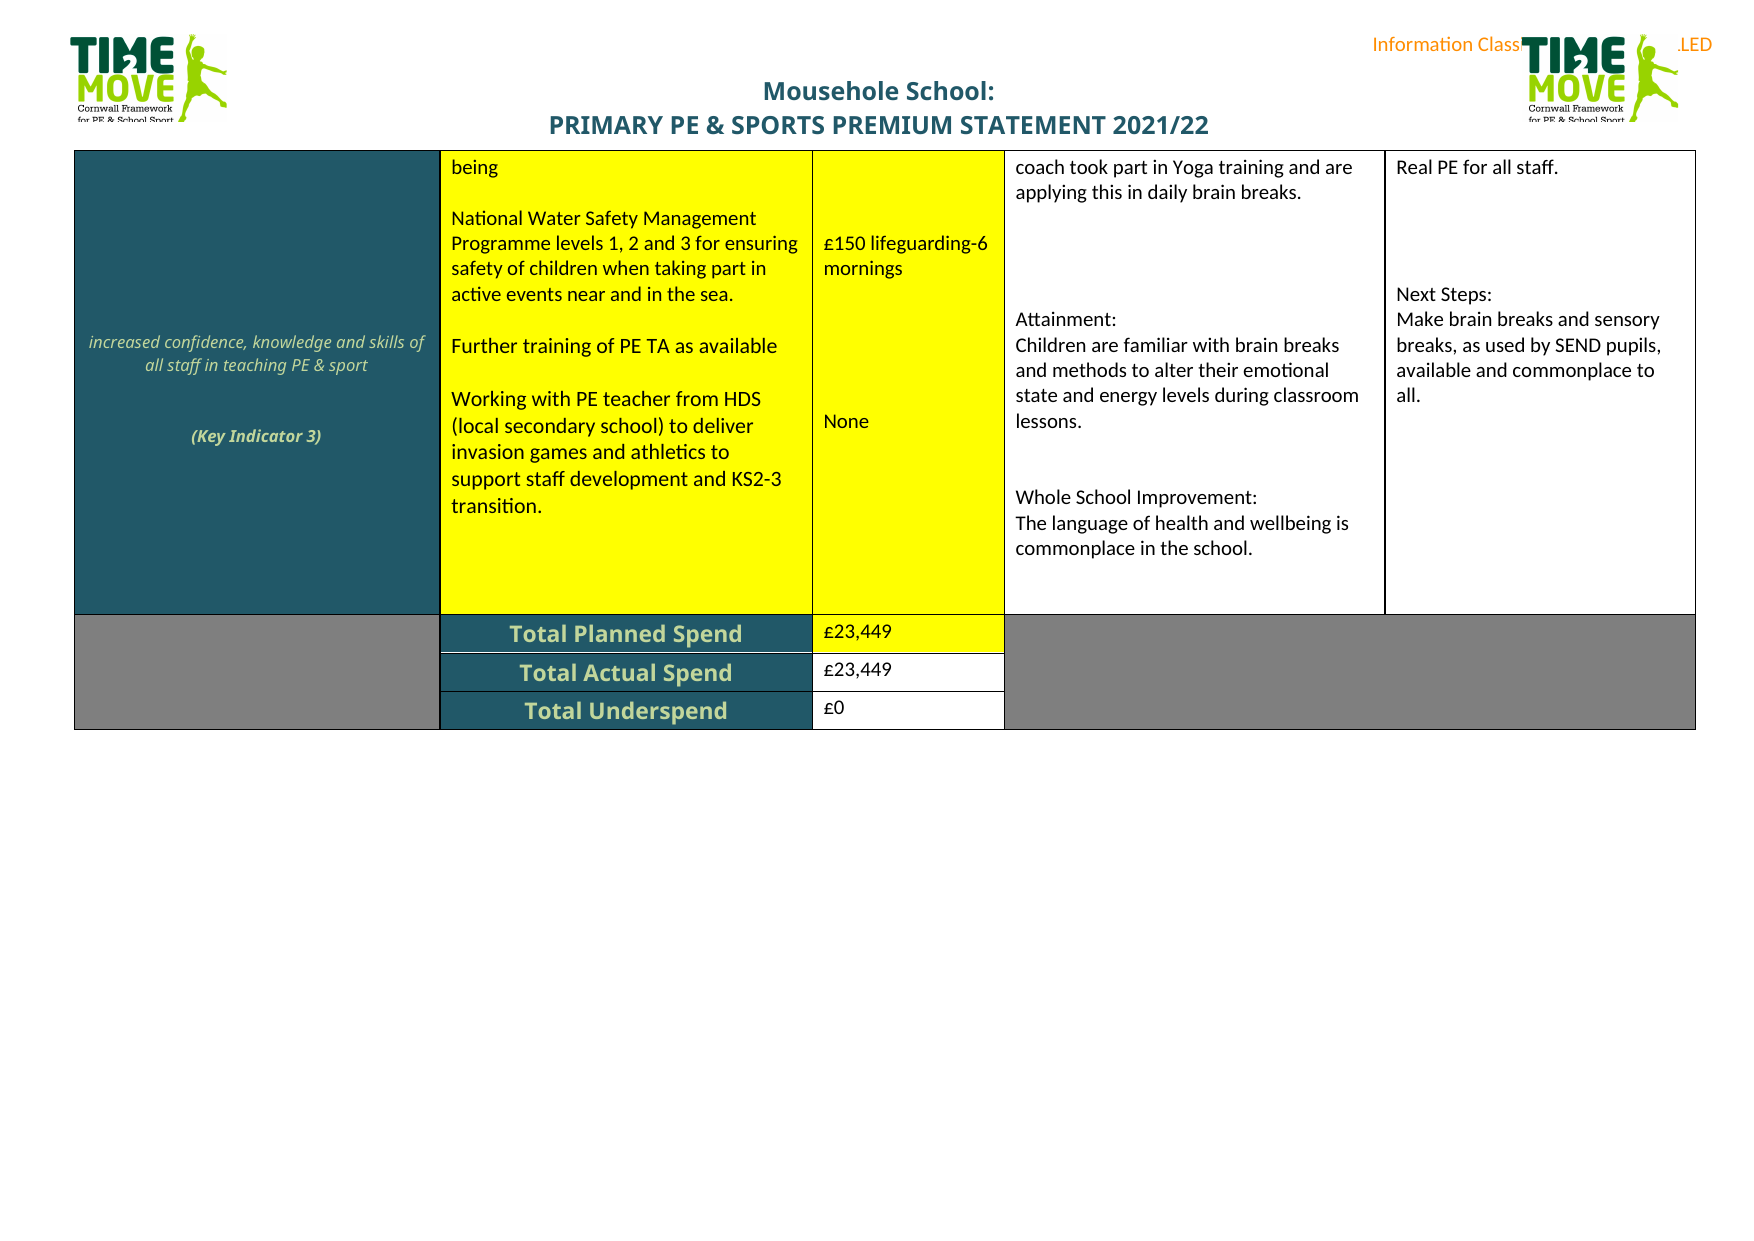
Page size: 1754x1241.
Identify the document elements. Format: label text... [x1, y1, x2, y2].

table_cell £23,449 [813, 654, 1004, 691]
picture [1521, 34, 1679, 122]
table_cell £23,449 [813, 615, 1004, 652]
table_cell Total Underspend [441, 692, 812, 729]
table_cell Workforce increased confidence, knowledge and skills of all staff in teaching PE & sport (Key Indicator 3) [75, 151, 439, 614]
table_cell Included above £150 lifeguarding-6 mornings None [813, 151, 1004, 614]
picture [70, 34, 227, 122]
table_cell [1005, 615, 1695, 729]
table_cell Total Planned Spend [441, 615, 812, 652]
table_cell Total Actual Spend [441, 654, 812, 691]
table_cell £0 [813, 692, 1004, 729]
table_cell [75, 615, 439, 729]
